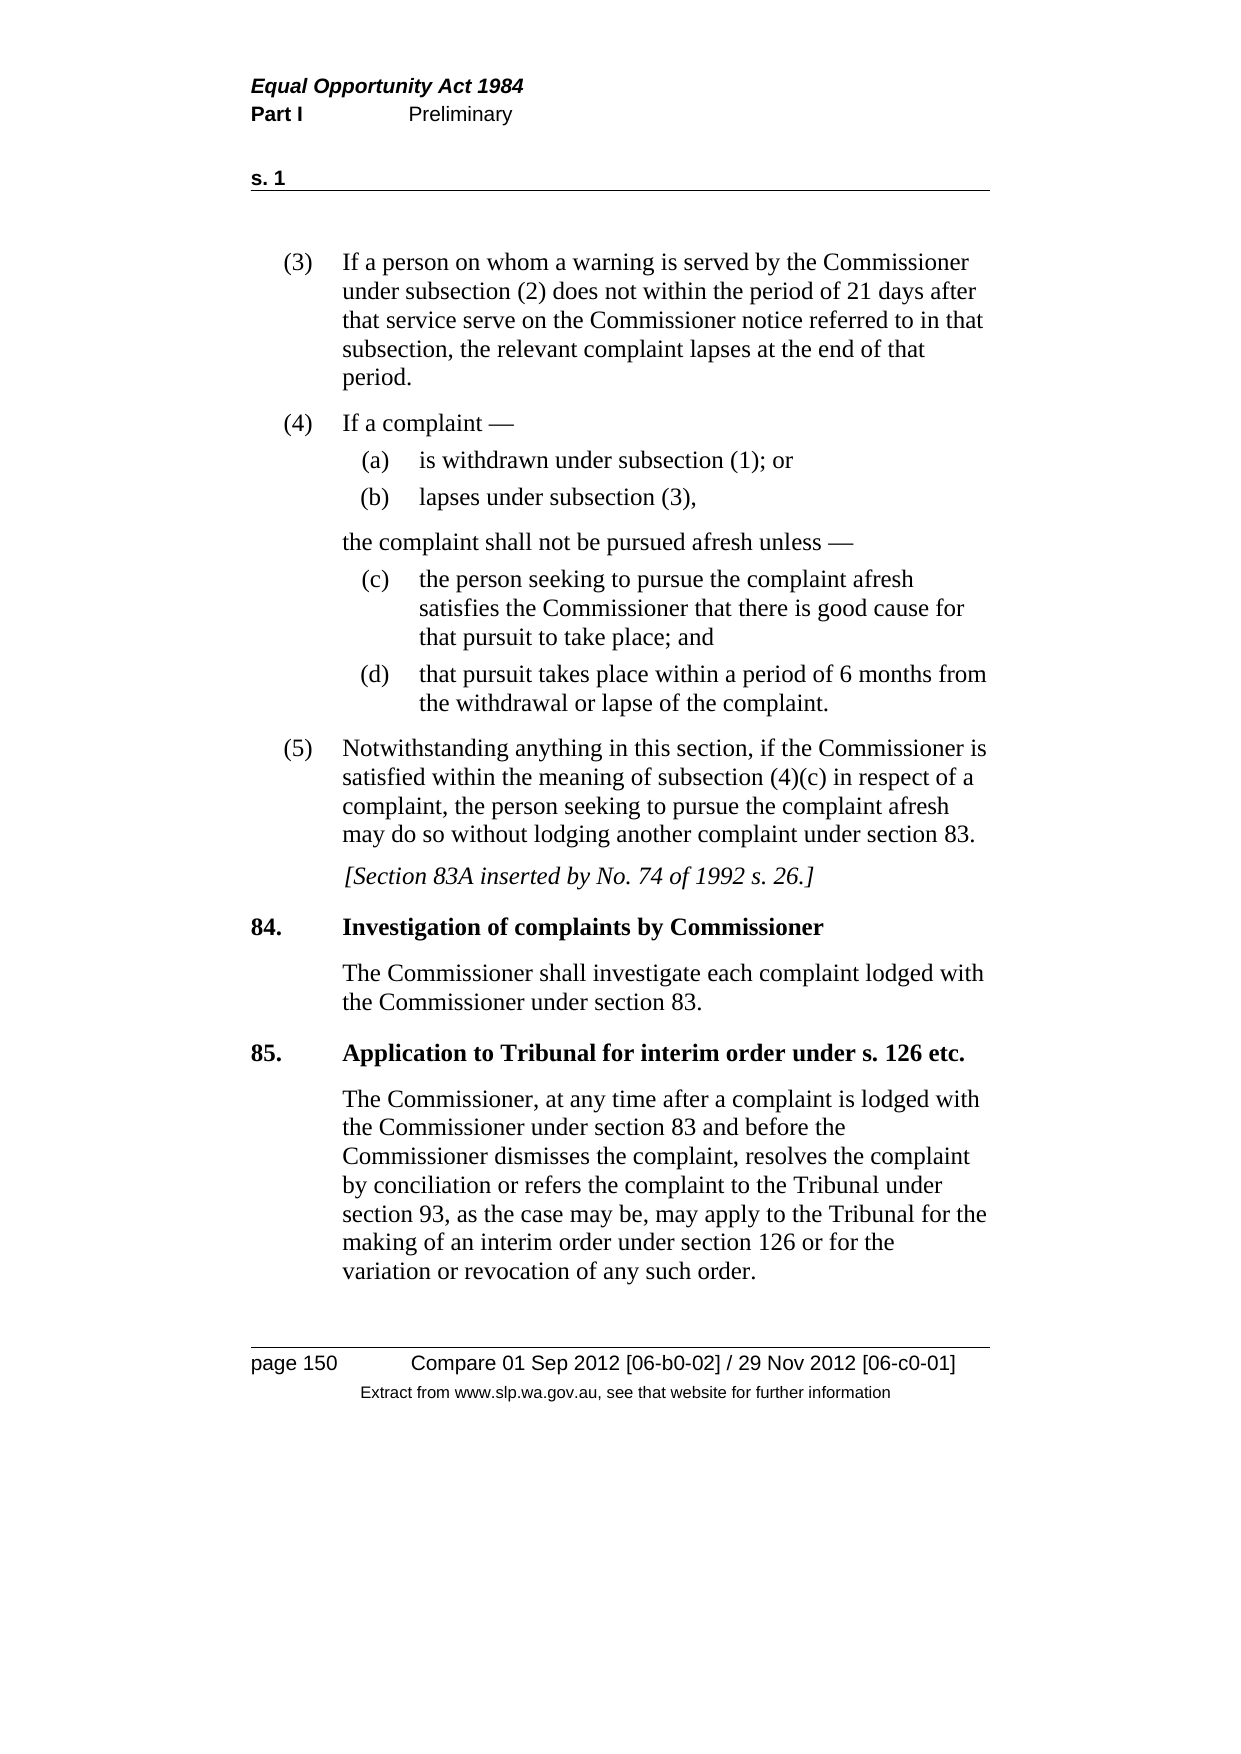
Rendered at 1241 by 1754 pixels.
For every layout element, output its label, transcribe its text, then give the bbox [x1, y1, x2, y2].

subtitle 84. Investigation of complaints by Commissioner [251, 912, 990, 941]
text (4) If a complaint — [251, 408, 990, 437]
text (5) Notwithstanding anything in this section, if the Commissioner is satisfied within the meaning of subsection (4)(c) in respect of a complaint, the person seeking to pursue the complaint afresh may do so without lodging another complaint under section 83. [251, 733, 990, 848]
text (d) that pursuit takes place within a period of 6 months from the withdrawal or lapse of the complaint. [251, 659, 990, 717]
subtitle 85. Application to Tribunal for interim order under s. 126 etc. [251, 1038, 990, 1067]
text (a) is withdrawn under subsection (1); or [251, 445, 990, 474]
text The Commissioner shall investigate each complaint lodged with the Commissioner under section 83. [251, 958, 990, 1015]
text (b) lapses under subsection (3), [251, 482, 990, 511]
text [Section 83A inserted by No. 74 of 1992 s. 26.] [251, 861, 990, 889]
text The Commissioner, at any time after a complaint is lodged with the Commissioner under section 83 and before the Commissioner dismisses the complaint, resolves the complaint by conciliation or refers the complaint to the Tribunal under section 93, as the case may be, may apply to the Tribunal for the making of an interim order under section 126 or for the variation or revocation of any such order. [251, 1084, 990, 1285]
text (c) the person seeking to pursue the complaint afresh satisfies the Commissioner that there is good cause for that pursuit to take place; and [251, 564, 990, 651]
text the complaint shall not be pursued afresh unless — [251, 527, 990, 556]
text (3) If a person on whom a warning is served by the Commissioner under subsection (2) does not within the period of 21 days after that service serve on the Commissioner notice referred to in that subsection, the relevant complaint lapses at the end of that period. [251, 247, 990, 391]
